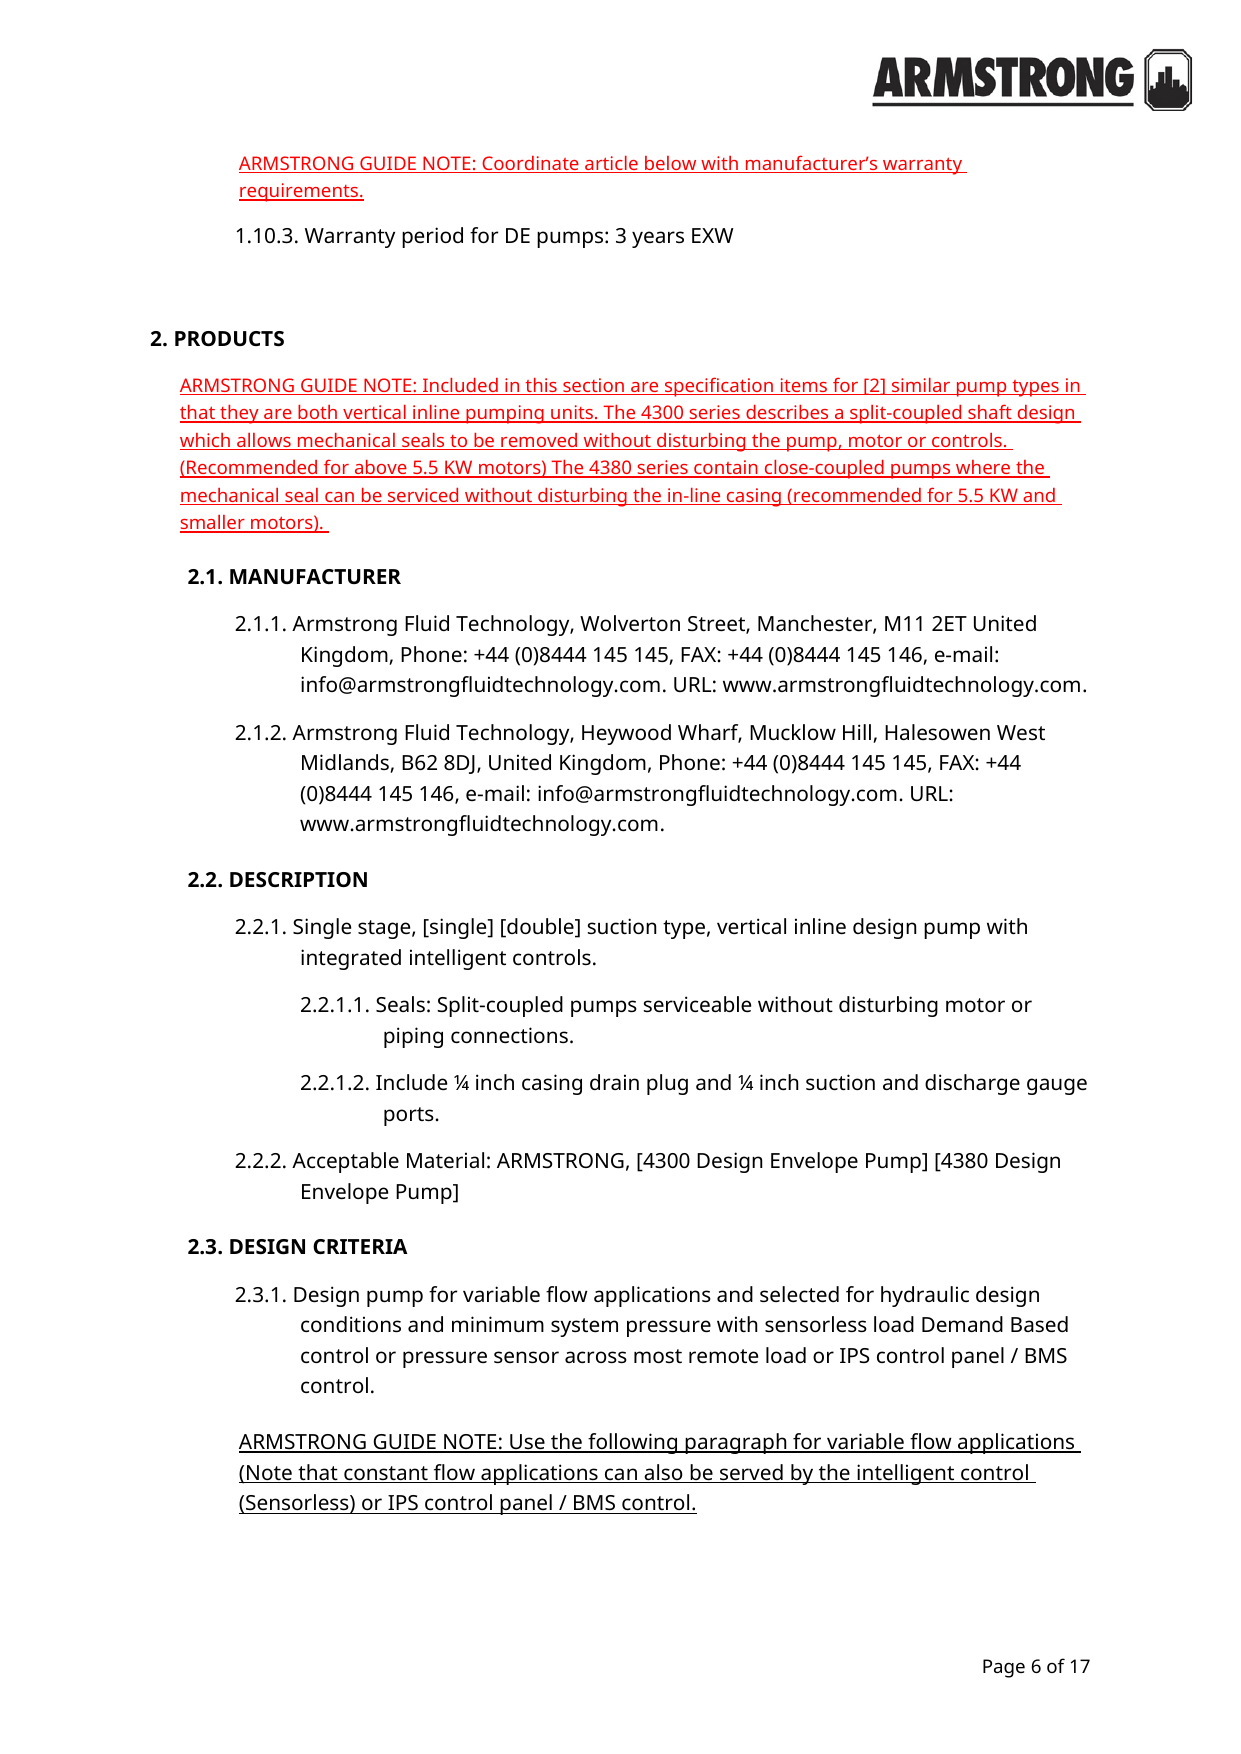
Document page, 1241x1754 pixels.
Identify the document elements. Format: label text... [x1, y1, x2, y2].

text Single stage, [single] [double] suction type, vertical inline design pump with integrated intelligent controls. [234, 912, 1090, 972]
text DESIGN CRITERIA [187, 1232, 1090, 1261]
text ARMSTRONG GUIDE NOTE: Coordinate article below with manufacturer’s warranty requirements. [239, 150, 1090, 203]
text DESCRIPTION [187, 865, 1090, 894]
text Seals: Split-coupled pumps serviceable without disturbing motor or piping connections. [300, 990, 1090, 1049]
text PRODUCTS [150, 324, 1090, 353]
text Include ¼ inch casing drain plug and ¼ inch suction and discharge gauge ports. [300, 1068, 1090, 1127]
text Warranty period for DE pumps: 3 years EXW [234, 222, 1090, 250]
text Armstrong Fluid Technology, Wolverton Street, Manchester, M11 2ET United Kingdom, Phone: +44 (0)8444 145 145, FAX: +44 (0)8444 145 146, e-mail: info@armstrongfluidtechnology.com. URL: www.armstrongfluidtechnology.com. [234, 609, 1090, 699]
text Acceptable Material: ARMSTRONG, [4300 Design Envelope Pump] [4380 Design Envelope Pump] [234, 1146, 1090, 1205]
picture [871, 48, 1193, 111]
text ARMSTRONG GUIDE NOTE: Included in this section are specification items for [2] similar pump types in that they are both vertical inline pumping units. The 4300 series describes a split-coupled shaft design which allows mechanical seals to be removed without disturbing the pump, motor or controls. (Recommended for above 5.5 KW motors) The 4380 series contain close-coupled pumps where the mechanical seal can be serviced without disturbing the in-line casing (recommended for 5.5 KW and smaller motors). [179, 372, 1090, 535]
list ARMSTRONG GUIDE NOTE: Use the following paragraph for variable flow applications (Note that constant flow applications can also be served by the intelligent control (Sensorless) or IPS control panel / BMS control. [239, 1427, 1090, 1517]
text MANUFACTURER [187, 562, 1090, 590]
text Armstrong Fluid Technology, Heywood Wharf, Mucklow Hill, Halesowen West Midlands, B62 8DJ, United Kingdom, Phone: +44 (0)8444 145 145, FAX: +44 (0)8444 145 146, e-mail: info@armstrongfluidtechnology.com. URL: www.armstrongfluidtechnology.com. [234, 718, 1090, 838]
text Design pump for variable flow applications and selected for hydraulic design conditions and minimum system pressure with sensorless load Demand Based control or pressure sensor across most remote load or IPS control panel / BMS control. [234, 1280, 1090, 1400]
